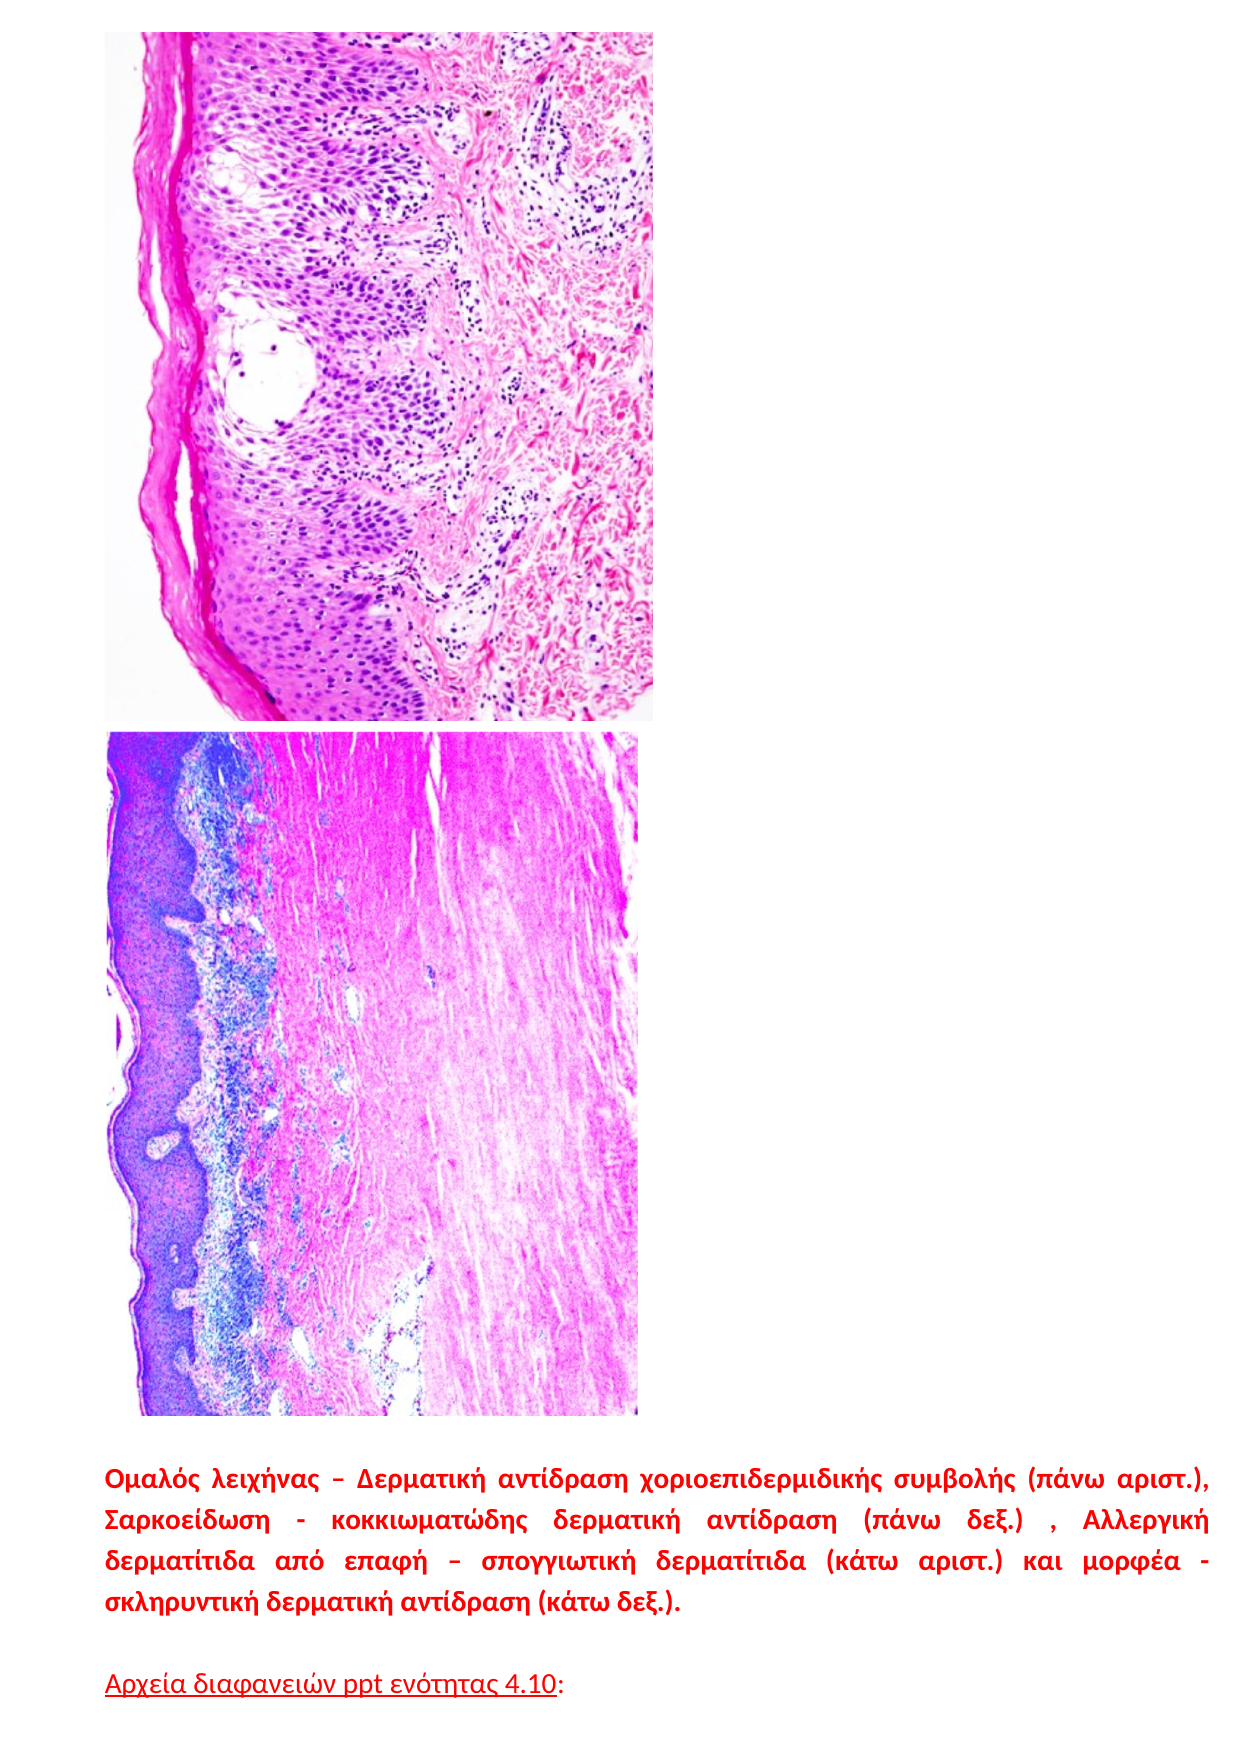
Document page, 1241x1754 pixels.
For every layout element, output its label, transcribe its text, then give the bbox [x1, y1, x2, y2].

list Ομαλός λειχήνας – Δερματική αντίδραση χοριοεπιδερμιδικής συμβολής (πάνω αριστ.), Σαρκοείδωση - κοκκιωματώδης δερματική αντίδραση (πάνω δεξ.) , Αλλεργική δερματίτιδα από επαφή – σπογγιωτική δερματίτιδα (κάτω αριστ.) και μορφέα - σκληρυντική δερματική αντίδραση (κάτω δεξ.). [104, 1460, 1211, 1619]
list Αρχεία διαφανειών ppt ενότητας 4.10: [104, 1665, 1211, 1701]
picture [107, 732, 637, 1416]
picture [105, 32, 653, 721]
